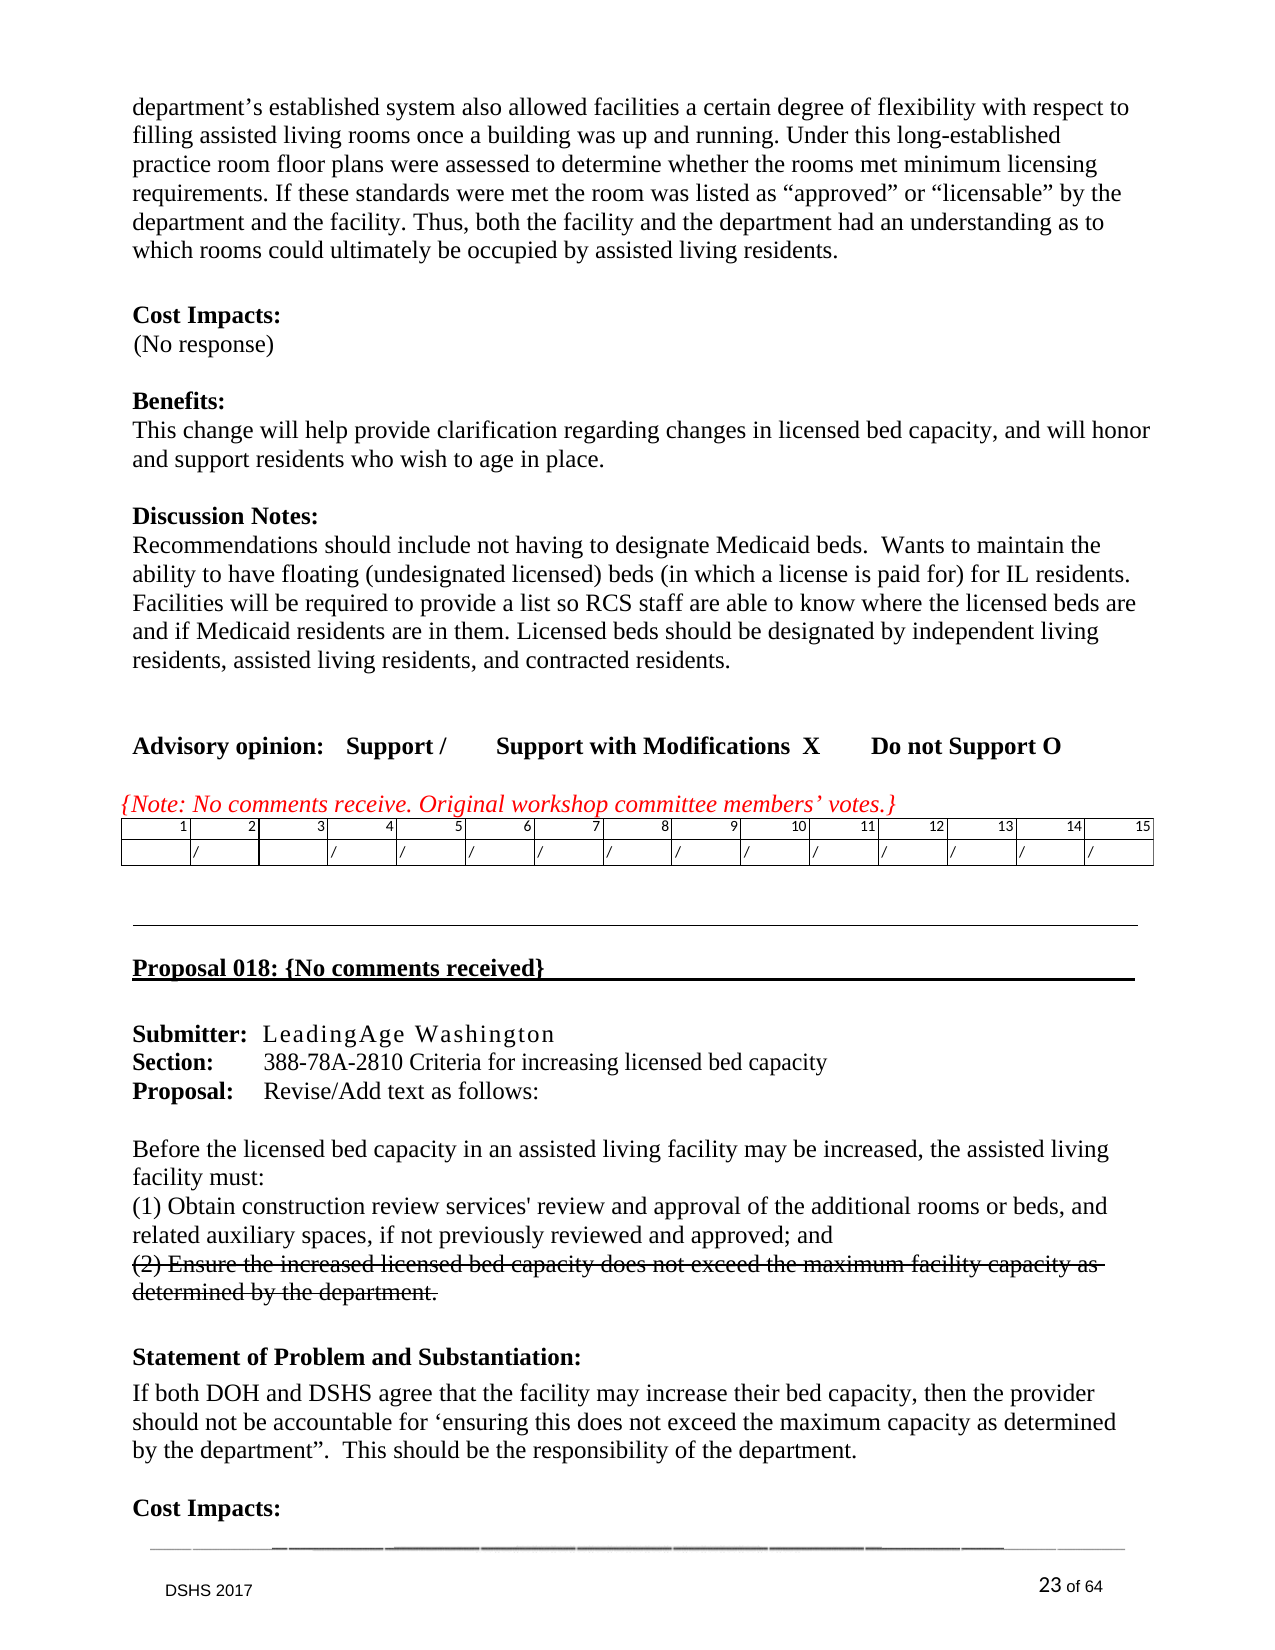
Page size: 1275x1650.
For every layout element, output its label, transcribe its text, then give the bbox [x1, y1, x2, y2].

text Advisory opinion: Support / Support with Modifications X Do not Support O [132, 731, 1154, 760]
text This change will help provide clarification regarding changes in licensed bed capacity, and will honor and support residents who wish to age in place. [132, 415, 1154, 473]
text Cost Impacts: [132, 300, 1139, 329]
text Discussion Notes: [132, 501, 1143, 530]
text (1) Obtain construction review services' review and approval of the additional rooms or beds, and related auxiliary spaces, if not previously reviewed and approved; and [132, 1191, 1154, 1249]
text Section: 388-78A-2810 Criteria for increasing licensed bed capacity [132, 1047, 1154, 1076]
text Recommendations should include not having to designate Medicaid beds. Wants to maintain the ability to have floating (undesignated licensed) beds (in which a license is paid for) for IL residents. Facilities will be required to provide a list so RCS staff are able to know where the licensed beds are and if Medicaid residents are in them. Licensed beds should be designated by independent living residents, assisted living residents, and contracted residents. [132, 530, 1154, 674]
text Statement of Problem and Substantiation: [132, 1342, 1139, 1371]
text {Note: No comments receive. Original workshop committee members’ votes.} [121, 789, 1154, 818]
text Before the licensed bed capacity in an assisted living facility may be increased, the assisted living facility must: [132, 1134, 1154, 1191]
text Proposal: Revise/Add text as follows: [132, 1076, 1154, 1105]
picture [150, 1545, 1125, 1553]
text If both DOH and DSHS agree that the facility may increase their bed capacity, then the provider should not be accountable for ‘ensuring this does not exceed the maximum capacity as determined by the department”. This should be the responsibility of the department. [132, 1378, 1139, 1464]
text (2) Ensure the increased licensed bed capacity does not exceed the maximum facility capacity as determined by the department. [132, 1249, 1154, 1306]
text Cost Impacts: [132, 1493, 1139, 1522]
text (No response) [121, 329, 1154, 358]
subtitle Proposal 018: {No comments received} [132, 953, 1154, 982]
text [132, 92, 1139, 264]
text Benefits: [132, 386, 1154, 415]
text Submitter: LeadingAge Washington [132, 1019, 1154, 1047]
